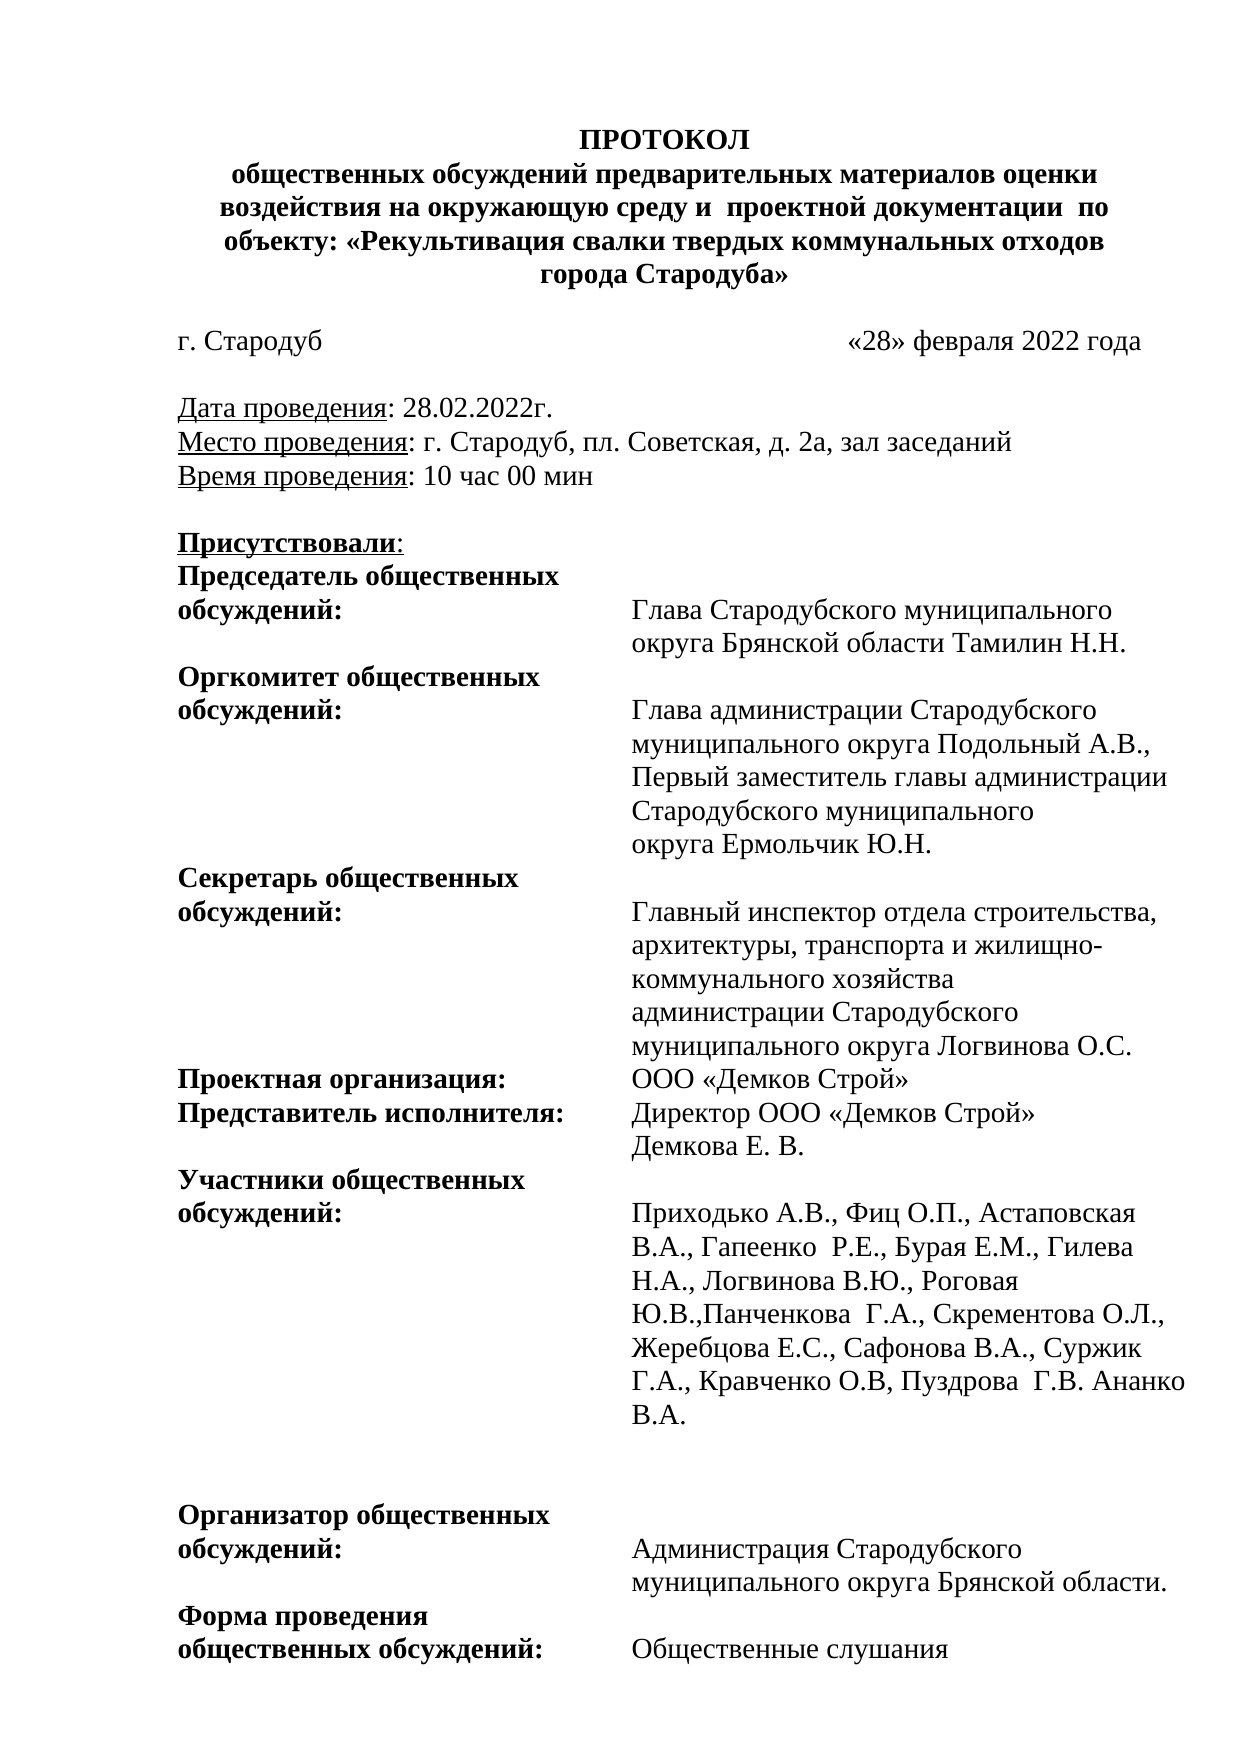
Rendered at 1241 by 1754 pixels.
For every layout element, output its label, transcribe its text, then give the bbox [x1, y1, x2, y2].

table_cell Форма проведения общественных обсуждений: [166, 1598, 620, 1665]
text г. Стародуб «28» февраля 2022 года [177, 323, 1152, 357]
table_cell Администрация Стародубского муниципального округа Брянской области. [620, 1498, 1207, 1598]
table_cell Главный инспектор отдела строительства, архитектуры, транспорта и жилищно-коммунального хозяйства администрации Стародубского муниципального округа Логвинова О.С. [620, 860, 1207, 1061]
table_header Глава Стародубского муниципального округа Брянской области Тамилин Н.Н. [620, 558, 1207, 659]
text общественных обсуждений предварительных материалов оценки воздействия на окружающую среду и проектной документации по объекту: «Рекультивация свалки твердых коммунальных отходов города Стародуба» [177, 156, 1152, 290]
table_cell Общественные слушания [620, 1598, 1207, 1665]
text Дата проведения: 28.02.2022г. [177, 391, 1152, 424]
text Время проведения: 10 час 00 мин [177, 458, 1152, 491]
table_header Председатель общественных обсуждений: [166, 558, 620, 659]
table_cell ООО «Демков Строй» [620, 1061, 1207, 1095]
table_cell Приходько А.В., Фиц О.П., Астаповская В.А., Гапеенко Р.Е., Бурая Е.М., Гилева Н.А., Логвинова В.Ю., Роговая Ю.В.,Панченкова Г.А., Скрементова О.Л., Жеребцова Е.С., Сафонова В.А., Суржик Г.А., Кравченко О.В, Пуздрова Г.В. Ананко В.А. [620, 1162, 1207, 1497]
table_cell Глава администрации Стародубского муниципального округа Подольный А.В., Первый заместитель главы администрации Стародубского муниципального округа Ермольчик Ю.Н. [620, 659, 1207, 860]
table_cell Оргкомитет общественных обсуждений: [166, 659, 620, 860]
table_cell Представитель исполнителя: [166, 1095, 620, 1162]
table_cell Участники общественных обсуждений: [166, 1162, 620, 1497]
text ПРОТОКОЛ [177, 122, 1152, 156]
text Присутствовали: [177, 525, 1152, 558]
text Место проведения: г. Стародуб, пл. Советская, д. 2а, зал заседаний [177, 424, 1152, 458]
table_cell Директор ООО «Демков Строй» Демкова Е. В. [620, 1095, 1207, 1162]
table_cell Проектная организация: [166, 1061, 620, 1095]
table_cell Организатор общественных обсуждений: [166, 1498, 620, 1598]
table_cell Секретарь общественных обсуждений: [166, 860, 620, 1061]
